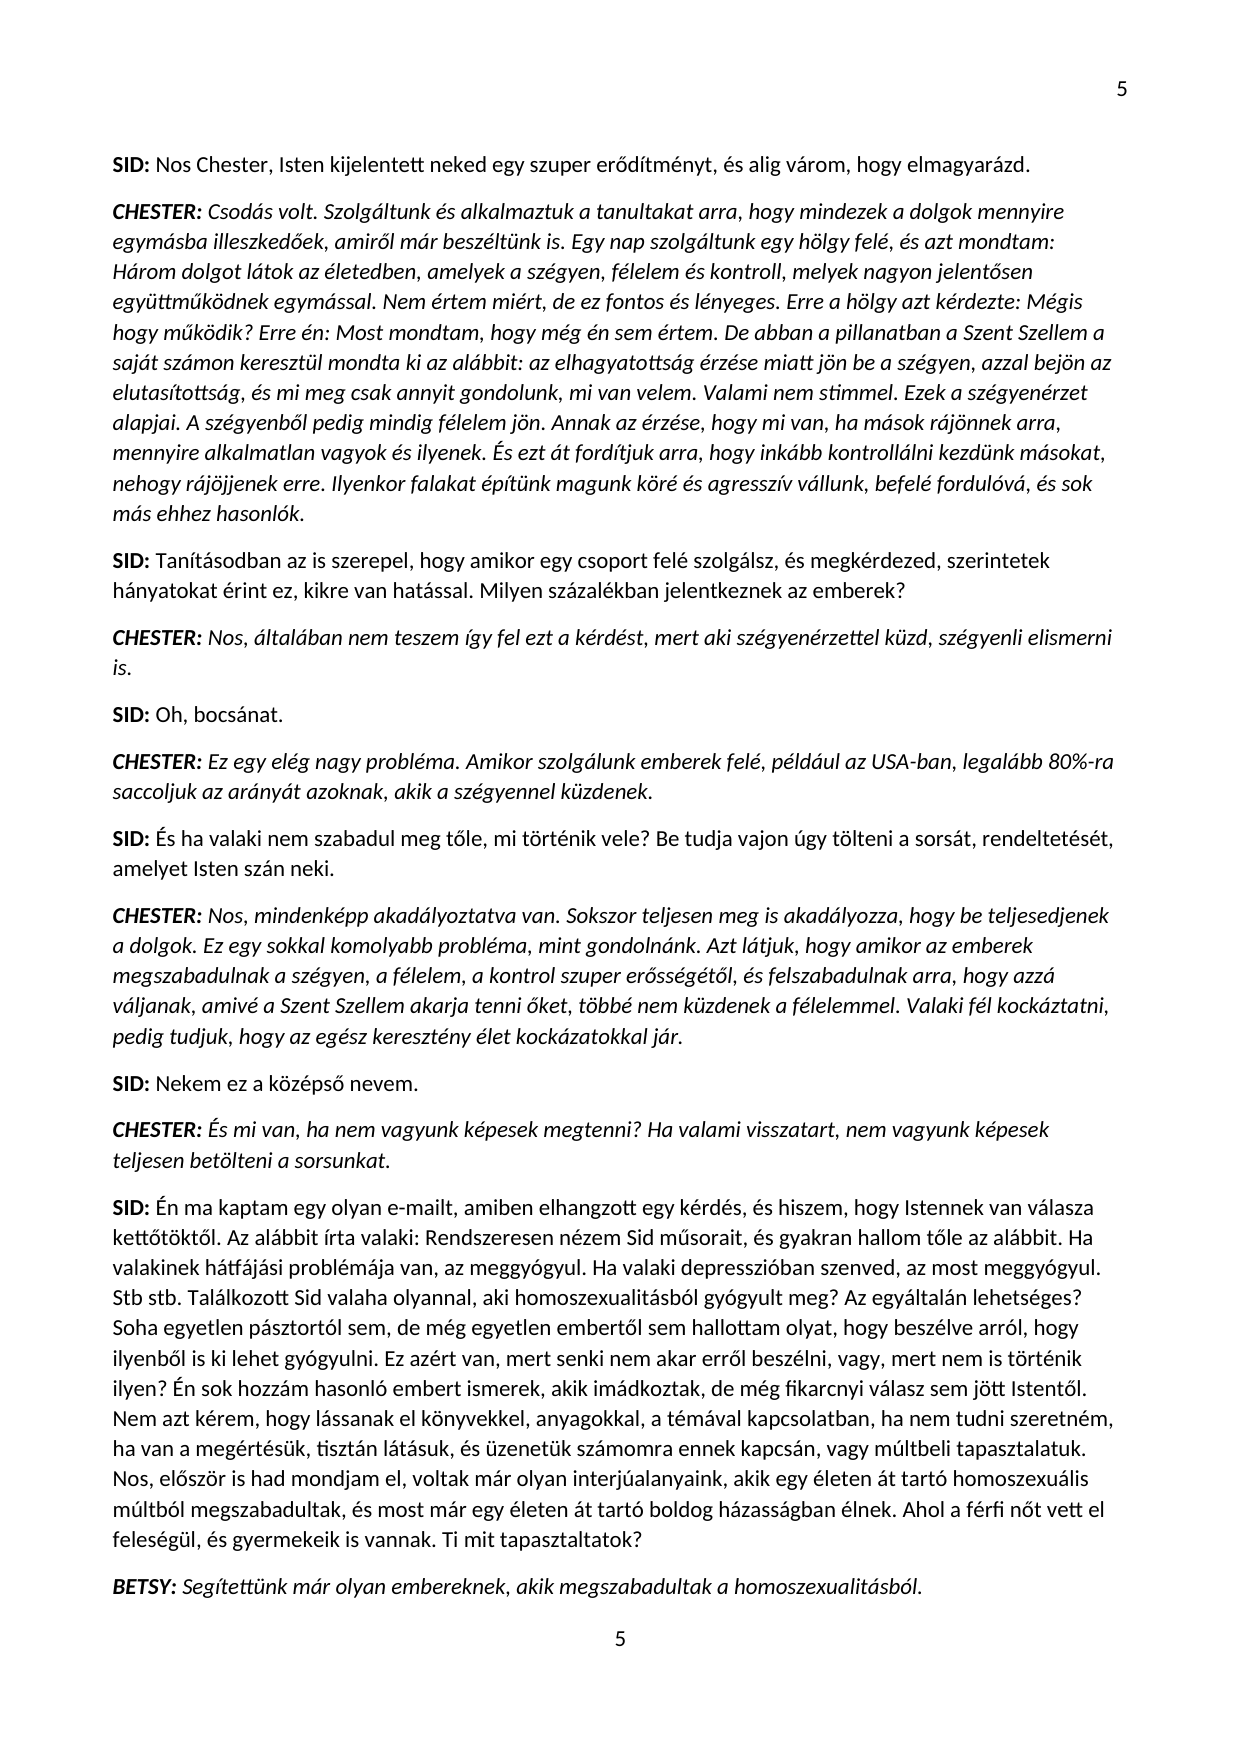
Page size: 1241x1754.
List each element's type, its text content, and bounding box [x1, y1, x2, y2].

text CHESTER: Ez egy elég nagy probléma. Amikor szolgálunk emberek felé, például az USA-ban, legalább 80%-ra saccoljuk az arányát azoknak, akik a szégyennel küzdenek. [112, 747, 1128, 805]
text SID: Én ma kaptam egy olyan e-mailt, amiben elhangzott egy kérdés, és hiszem, hogy Istennek van válasza kettőtöktől. Az alábbit írta valaki: Rendszeresen nézem Sid műsorait, és gyakran hallom tőle az alábbit. Ha valakinek hátfájási problémája van, az meggyógyul. Ha valaki depresszióban szenved, az most meggyógyul. Stb stb. Találkozott Sid valaha olyannal, aki homoszexualitásból gyógyult meg? Az egyáltalán lehetséges? Soha egyetlen pásztortól sem, de még egyetlen embertől sem hallottam olyat, hogy beszélve arról, hogy ilyenből is ki lehet gyógyulni. Ez azért van, mert senki nem akar erről beszélni, vagy, mert nem is történik ilyen? Én sok hozzám hasonló embert ismerek, akik imádkoztak, de még fikarcnyi válasz sem jött Istentől. Nem azt kérem, hogy lássanak el könyvekkel, anyagokkal, a témával kapcsolatban, ha nem tudni szeretném, ha van a megértésük, tisztán látásuk, és üzenetük számomra ennek kapcsán, vagy múltbeli tapasztalatuk. Nos, először is had mondjam el, voltak már olyan interjúalanyaink, akik egy életen át tartó homoszexuális múltból megszabadultak, és most már egy életen át tartó boldog házasságban élnek. Ahol a férfi nőt vett el feleségül, és gyermekeik is vannak. Ti mit tapasztaltatok? [112, 1193, 1128, 1553]
text CHESTER: Nos, mindenképp akadályoztatva van. Sokszor teljesen meg is akadályozza, hogy be teljesedjenek a dolgok. Ez egy sokkal komolyabb probléma, mint gondolnánk. Azt látjuk, hogy amikor az emberek megszabadulnak a szégyen, a félelem, a kontrol szuper erősségétől, és felszabadulnak arra, hogy azzá váljanak, amivé a Szent Szellem akarja tenni őket, többé nem küzdenek a félelemmel. Valaki fél kockáztatni, pedig tudjuk, hogy az egész keresztény élet kockázatokkal jár. [112, 901, 1128, 1050]
text SID: Nekem ez a középső nevem. [112, 1069, 1128, 1097]
text SID: Oh, bocsánat. [112, 700, 1128, 728]
text BETSY: Segítettünk már olyan embereknek, akik megszabadultak a homoszexualitásból. [112, 1572, 1128, 1600]
text SID: Nos Chester, Isten kijelentett neked egy szuper erődítményt, és alig várom, hogy elmagyarázd. [112, 150, 1128, 178]
text CHESTER: És mi van, ha nem vagyunk képesek megtenni? Ha valami visszatart, nem vagyunk képesek teljesen betölteni a sorsunkat. [112, 1116, 1128, 1174]
text CHESTER: Nos, általában nem teszem így fel ezt a kérdést, mert aki szégyenérzettel küzd, szégyenli elismerni is. [112, 623, 1128, 681]
text CHESTER: Csodás volt. Szolgáltunk és alkalmaztuk a tanultakat arra, hogy mindezek a dolgok mennyire egymásba illeszkedőek, amiről már beszéltünk is. Egy nap szolgáltunk egy hölgy felé, és azt mondtam: Három dolgot látok az életedben, amelyek a szégyen, félelem és kontroll, melyek nagyon jelentősen együttműködnek egymással. Nem értem miért, de ez fontos és lényeges. Erre a hölgy azt kérdezte: Mégis hogy működik? Erre én: Most mondtam, hogy még én sem értem. De abban a pillanatban a Szent Szellem a saját számon keresztül mondta ki az alábbit: az elhagyatottság érzése miatt jön be a szégyen, azzal bejön az elutasítottság, és mi meg csak annyit gondolunk, mi van velem. Valami nem stimmel. Ezek a szégyenérzet alapjai. A szégyenből pedig mindig félelem jön. Annak az érzése, hogy mi van, ha mások rájönnek arra, mennyire alkalmatlan vagyok és ilyenek. És ezt át fordítjuk arra, hogy inkább kontrollálni kezdünk másokat, nehogy rájöjjenek erre. Ilyenkor falakat építünk magunk köré és agresszív vállunk, befelé fordulóvá, és sok más ehhez hasonlók. [112, 197, 1128, 527]
text SID: Tanításodban az is szerepel, hogy amikor egy csoport felé szolgálsz, és megkérdezed, szerintetek hányatokat érint ez, kikre van hatással. Milyen százalékban jelentkeznek az emberek? [112, 546, 1128, 604]
text SID: És ha valaki nem szabadul meg tőle, mi történik vele? Be tudja vajon úgy tölteni a sorsát, rendeltetését, amelyet Isten szán neki. [112, 824, 1128, 882]
